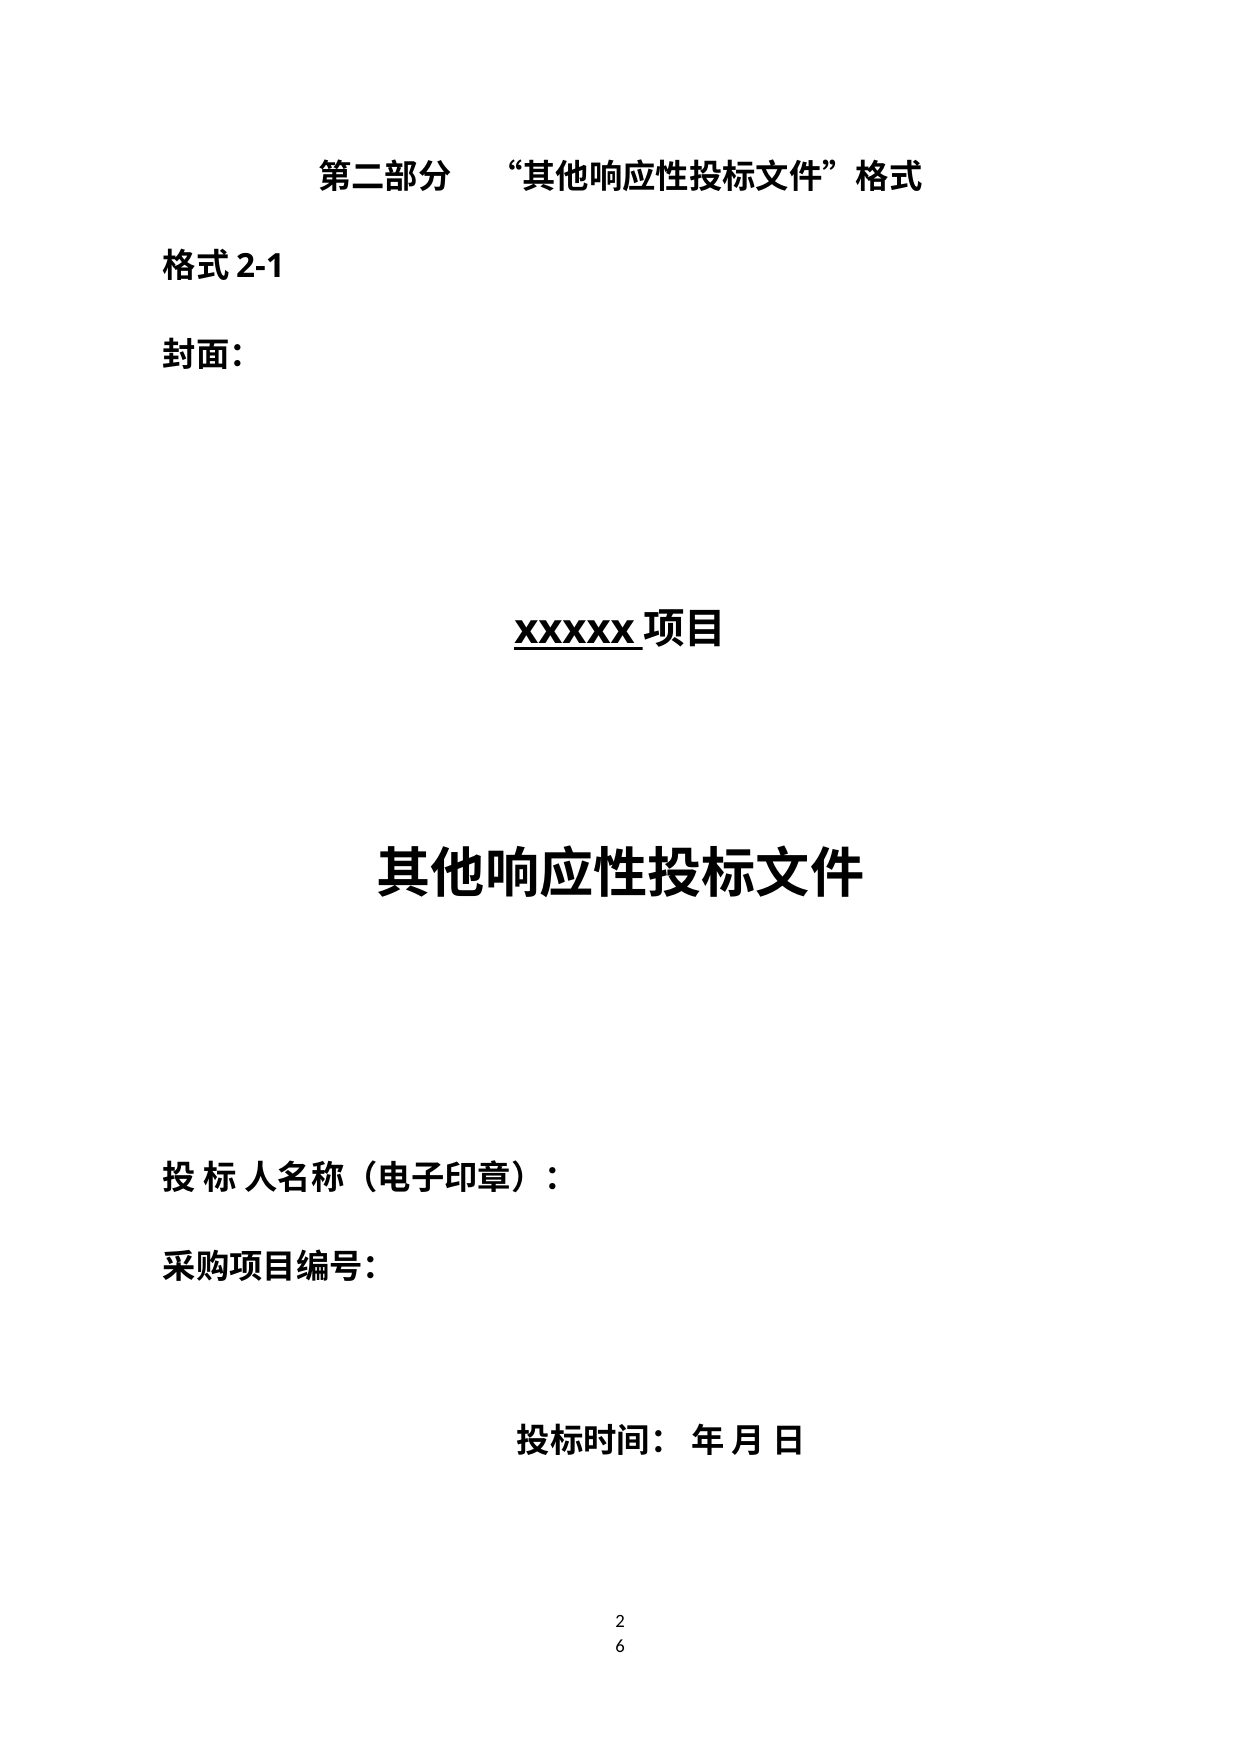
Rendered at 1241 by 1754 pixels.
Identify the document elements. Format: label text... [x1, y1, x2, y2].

text 其他响应性投标文件 [162, 830, 1078, 908]
text 采购项目编号： [162, 1239, 1078, 1288]
text 封面： [162, 328, 1078, 376]
text 投标时间： 年 月 日 [162, 1413, 1078, 1462]
text 投 标 人名称（电子印章）： [162, 1151, 1078, 1199]
text 格式2-1 [162, 239, 1078, 287]
text xxxxx项目 [162, 595, 1078, 656]
text 第二部分 “其他响应性投标文件”格式 [162, 150, 1078, 198]
